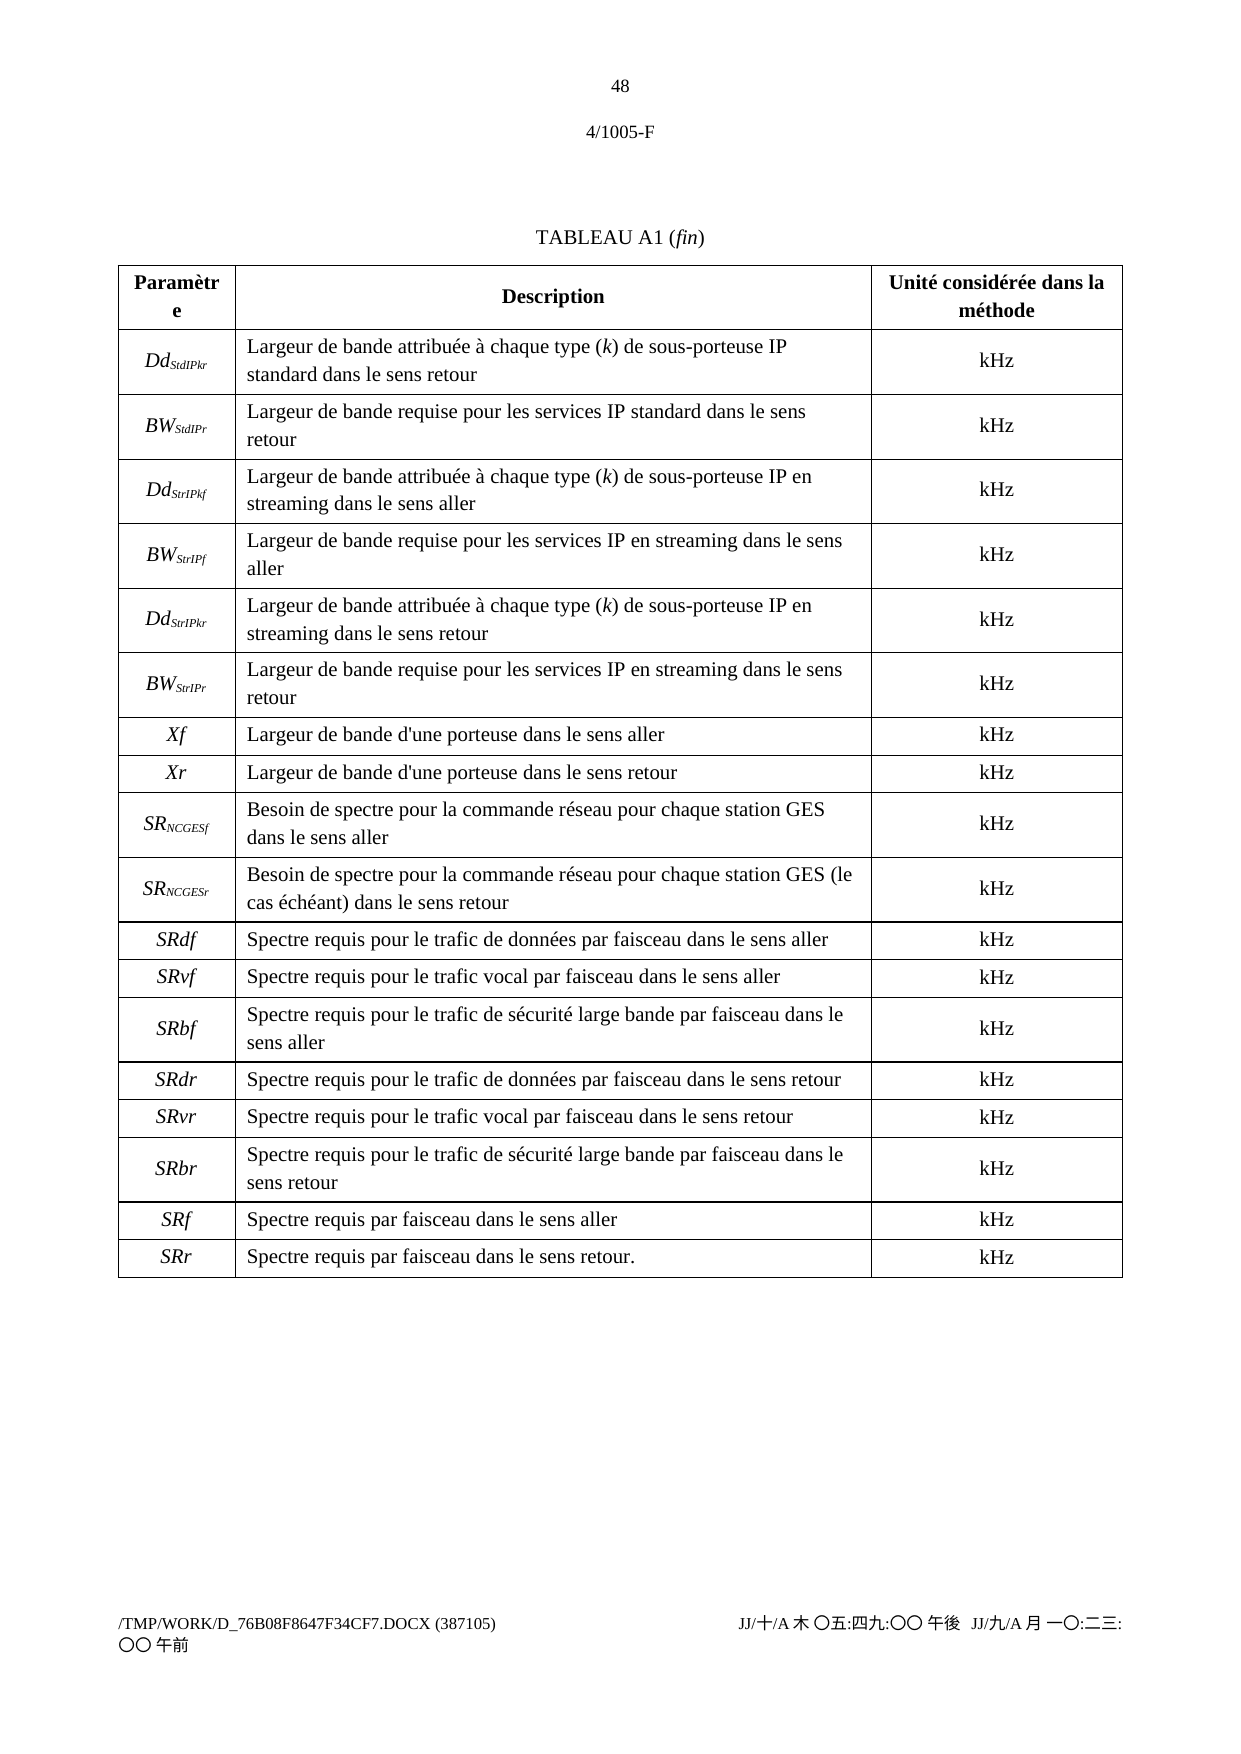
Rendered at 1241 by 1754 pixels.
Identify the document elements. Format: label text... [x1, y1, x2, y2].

table_cell Spectre requis par faisceau dans le sens aller [236, 1203, 871, 1239]
table_cell kHz [872, 460, 1122, 523]
table_cell kHz [872, 923, 1122, 959]
table_cell BWStrIPf [119, 524, 235, 588]
table_header Description [236, 266, 871, 329]
table_cell Spectre requis par faisceau dans le sens retour. [236, 1240, 871, 1277]
table_cell Largeur de bande d'une porteuse dans le sens retour [236, 756, 871, 792]
text TABLEAU A1 (fin) [118, 224, 1122, 249]
table_cell kHz [872, 524, 1122, 588]
table_cell Largeur de bande requise pour les services IP en streaming dans le sens retour [236, 653, 871, 717]
table_cell kHz [872, 1240, 1122, 1277]
table_cell kHz [872, 330, 1122, 394]
table_cell kHz [872, 589, 1122, 652]
table_cell kHz [872, 1063, 1122, 1099]
table_cell Spectre requis pour le trafic vocal par faisceau dans le sens aller [236, 960, 871, 997]
table_cell kHz [872, 395, 1122, 458]
table_cell DdStrIPkf [119, 460, 235, 523]
table_cell BWStrIPr [119, 653, 235, 717]
table_cell Largeur de bande attribuée à chaque type (k) de sous-porteuse IP en streaming dans le sens retour [236, 589, 871, 652]
table_cell Largeur de bande attribuée à chaque type (k) de sous-porteuse IP en streaming dans le sens aller [236, 460, 871, 523]
table_cell Spectre requis pour le trafic de données par faisceau dans le sens aller [236, 923, 871, 959]
table_cell SRbf [119, 998, 235, 1061]
table_cell SRf [119, 1203, 235, 1239]
table_cell SRNCGESf [119, 793, 235, 857]
table_cell kHz [872, 1203, 1122, 1239]
table_cell Besoin de spectre pour la commande réseau pour chaque station GES (le cas échéant) dans le sens retour [236, 858, 871, 921]
table_cell DdStdIPkr [119, 330, 235, 394]
table_cell kHz [872, 1100, 1122, 1137]
table_cell BWStdIPr [119, 395, 235, 458]
table_cell SRNCGESr [119, 858, 235, 921]
table_cell kHz [872, 718, 1122, 754]
table_cell SRdr [119, 1063, 235, 1099]
table_cell Besoin de spectre pour la commande réseau pour chaque station GES dans le sens aller [236, 793, 871, 857]
table_cell kHz [872, 793, 1122, 857]
table_cell Spectre requis pour le trafic de sécurité large bande par faisceau dans le sens retour [236, 1138, 871, 1201]
table_cell Largeur de bande requise pour les services IP en streaming dans le sens aller [236, 524, 871, 588]
table_cell SRbr [119, 1138, 235, 1201]
table_cell Xf [119, 718, 235, 754]
table_cell kHz [872, 998, 1122, 1061]
table_cell SRr [119, 1240, 235, 1277]
table_header Unité considérée dans la méthode [872, 266, 1122, 329]
table_cell kHz [872, 653, 1122, 717]
table_cell SRvr [119, 1100, 235, 1137]
table_cell SRdf [119, 923, 235, 959]
table_cell kHz [872, 960, 1122, 997]
table_cell Largeur de bande d'une porteuse dans le sens aller [236, 718, 871, 754]
table_cell Spectre requis pour le trafic de données par faisceau dans le sens retour [236, 1063, 871, 1099]
table_cell Largeur de bande requise pour les services IP standard dans le sens retour [236, 395, 871, 458]
table_cell SRvf [119, 960, 235, 997]
table_cell Xr [119, 756, 235, 792]
table_cell DdStrIPkr [119, 589, 235, 652]
table_cell kHz [872, 858, 1122, 921]
table_cell kHz [872, 1138, 1122, 1201]
table_header Paramètre [119, 266, 235, 329]
table_cell Largeur de bande attribuée à chaque type (k) de sous-porteuse IP standard dans le sens retour [236, 330, 871, 394]
table_cell Spectre requis pour le trafic de sécurité large bande par faisceau dans le sens aller [236, 998, 871, 1061]
table_cell kHz [872, 756, 1122, 792]
table_cell Spectre requis pour le trafic vocal par faisceau dans le sens retour [236, 1100, 871, 1137]
